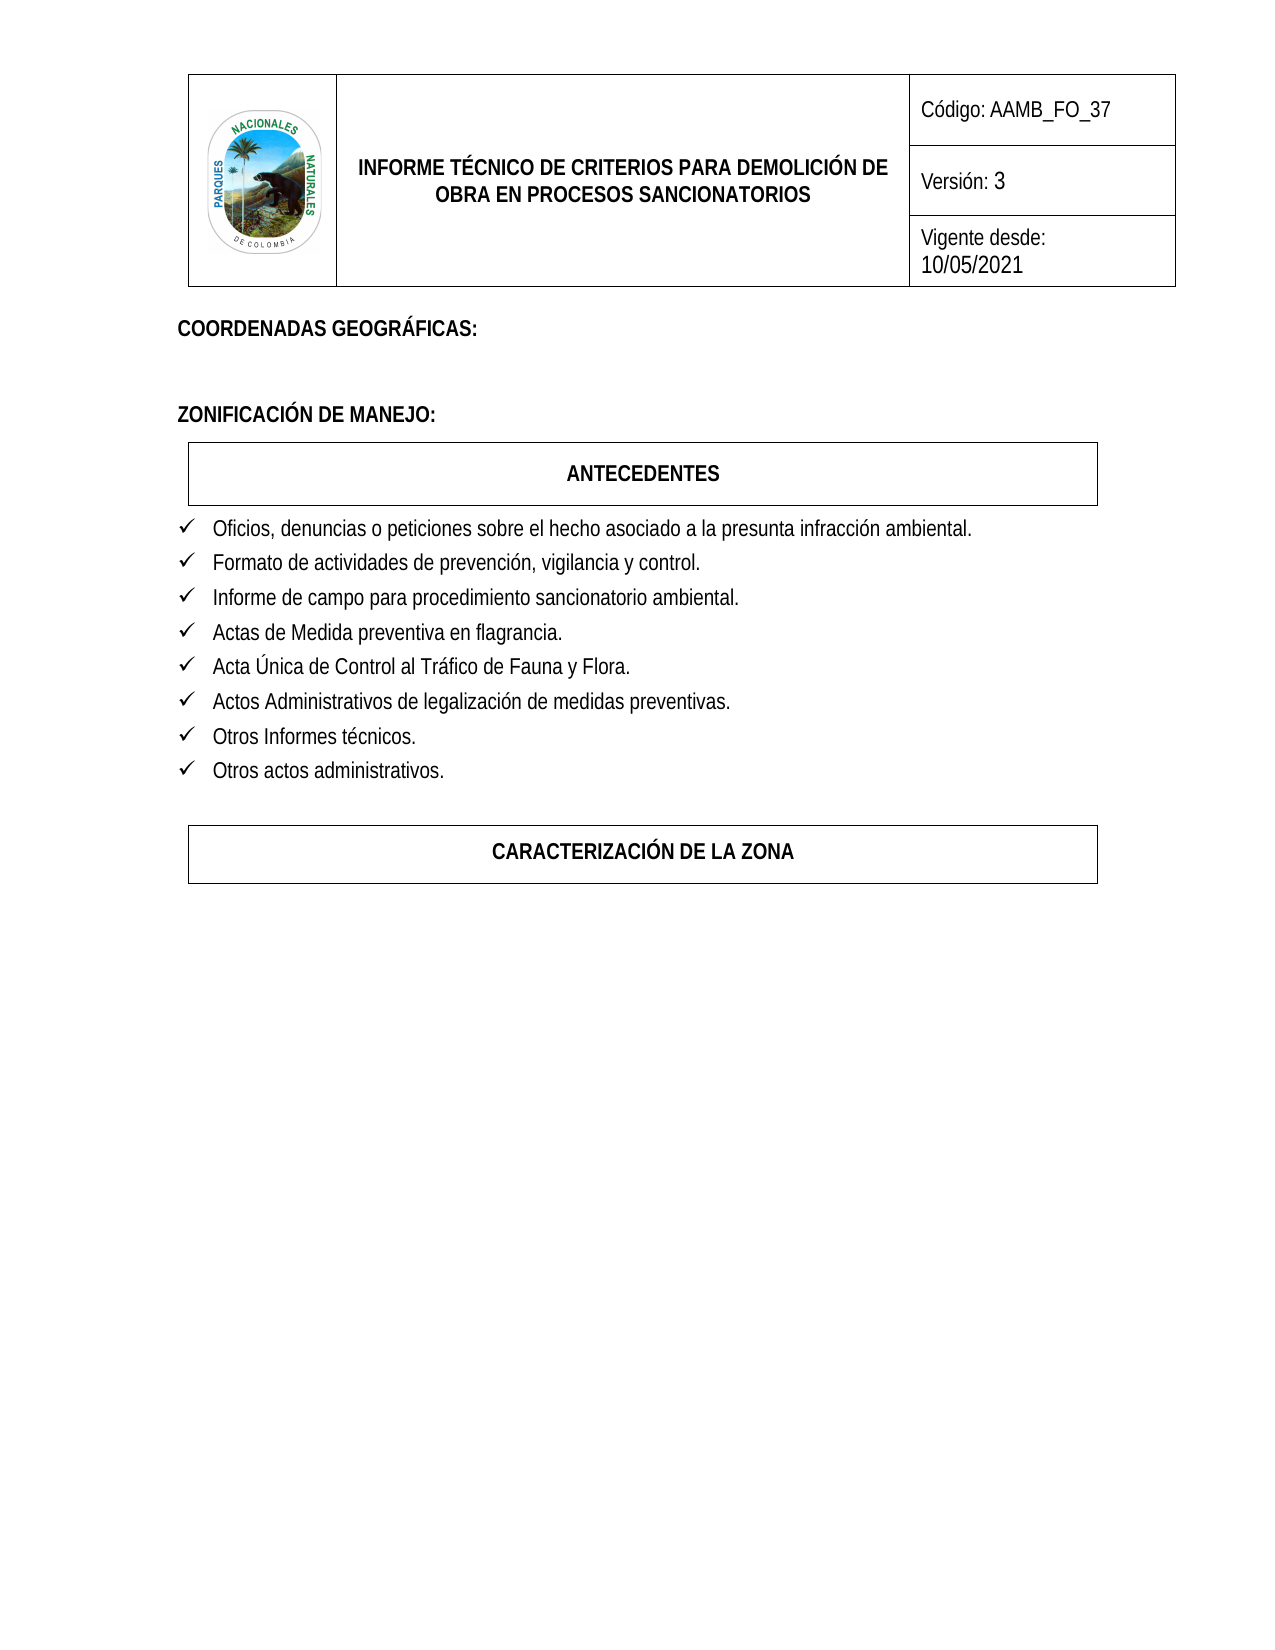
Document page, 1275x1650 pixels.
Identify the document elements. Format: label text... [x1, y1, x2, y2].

list Formato de actividades de prevención, vigilancia y control. [177, 549, 1098, 576]
list Otros Informes técnicos. [177, 723, 1098, 749]
list Oficios, denuncias o peticiones sobre el hecho asociado a la presunta infracción ambiental. [177, 514, 1098, 541]
list Informe de campo para procedimiento sancionatorio ambiental. [177, 584, 1098, 610]
text ZONIFICACIÓN DE MANEJO: [177, 401, 1098, 428]
list Actos Administrativos de legalización de medidas preventivas. [177, 688, 1098, 714]
table_header CARACTERIZACIÓN DE LA ZONA [189, 826, 1097, 883]
list Actas de Medida preventiva en flagrancia. [177, 618, 1098, 645]
text COORDENADAS GEOGRÁFICAS: [177, 315, 1098, 342]
list Otros actos administrativos. [177, 757, 1098, 784]
table_header ANTECEDENTES [189, 443, 1097, 505]
picture [207, 110, 322, 254]
list Acta Única de Control al Tráfico de Fauna y Flora. [177, 653, 1098, 679]
